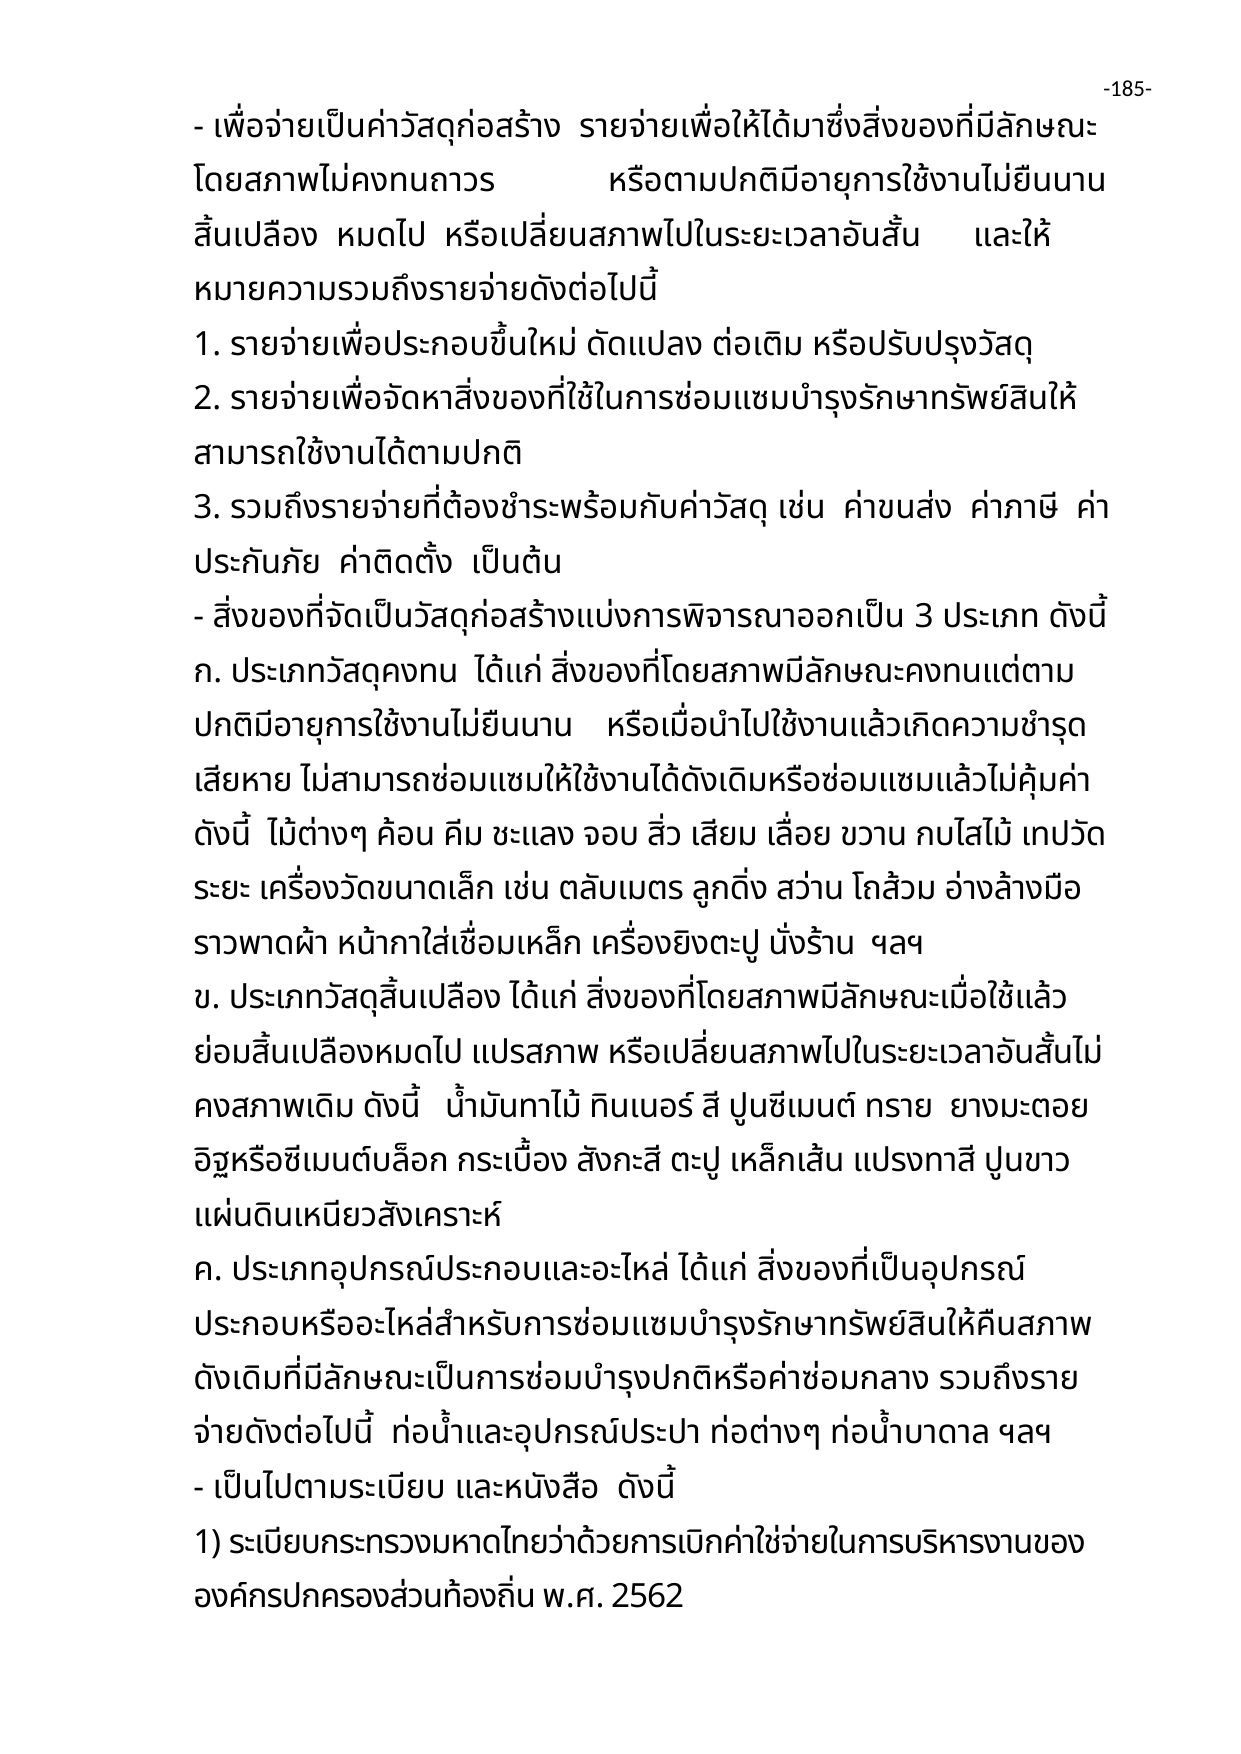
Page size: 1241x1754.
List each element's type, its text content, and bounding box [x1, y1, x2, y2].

text - เป็นไปตามระเบียบ และหนังสือ ดังนี้ [193, 1463, 1122, 1513]
text - สิ่งของที่จัดเป็นวัสดุก่อสร้างแบ่งการพิจารณาออกเป็น 3 ประเภท ดังนี้ [193, 592, 1122, 643]
text 3. รวมถึงรายจ่ายที่ต้องชำระพร้อมกับค่าวัสดุ เช่น ค่าขนส่ง ค่าภาษี ค่าประกันภัย ค่าติดตั้ง เป็นต้น [193, 483, 1122, 588]
text 2. รายจ่ายเพื่อจัดหาสิ่งของที่ใช้ในการซ่อมแซมบำรุงรักษาทรัพย์สินให้สามารถใช้งานได้ตามปกติ [193, 374, 1122, 479]
text ก. ประเภทวัสดุคงทน ได้แก่ สิ่งของที่โดยสภาพมีลักษณะคงทนแต่ตามปกติมีอายุการใช้งานไม่ยืนนาน หรือเมื่อนำไปใช้งานแล้วเกิดความชำรุดเสียหาย ไม่สามารถซ่อมแซมให้ใช้งานได้ดังเดิมหรือซ่อมแซมแล้วไม่คุ้มค่า ดังนี้ ไม้ต่างๆ ค้อน คีม ชะแลง จอบ สิ่ว เสียม เลื่อย ขวาน กบไสไม้ เทปวัดระยะ เครื่องวัดขนาดเล็ก เช่น ตลับเมตร ลูกดิ่ง สว่าน โถส้วม อ่างล้างมือ ราวพาดผ้า หน้ากาใส่เชื่อมเหล็ก เครื่องยิงตะปู นั่งร้าน ฯลฯ [193, 647, 1122, 969]
text - เพื่อจ่ายเป็นค่าวัสดุก่อสร้าง รายจ่ายเพื่อให้ได้มาซึ่งสิ่งของที่มีลักษณะโดยสภาพไม่คงทนถาวร หรือตามปกติมีอายุการใช้งานไม่ยืนนาน สิ้นเปลือง หมดไป หรือเปลี่ยนสภาพไปในระยะเวลาอันสั้น และให้หมายความรวมถึงรายจ่ายดังต่อไปนี้ [193, 102, 1122, 316]
text 1. รายจ่ายเพื่อประกอบขึ้นใหม่ ดัดแปลง ต่อเติม หรือปรับปรุงวัสดุ [193, 319, 1122, 370]
text 1) ระเบียบกระทรวงมหาดไทยว่าด้วยการเบิกค่าใช่จ่ายในการบริหารงานขององค์กรปกครองส่วนท้องถิ่น พ.ศ. 2562 [193, 1517, 1122, 1623]
text ข. ประเภทวัสดุสิ้นเปลือง ได้แก่ สิ่งของที่โดยสภาพมีลักษณะเมื่อใช้แล้วย่อมสิ้นเปลืองหมดไป แปรสภาพ หรือเปลี่ยนสภาพไปในระยะเวลาอันสั้นไม่คงสภาพเดิม ดังนี้ น้ำมันทาไม้ ทินเนอร์ สี ปูนซีเมนต์ ทราย ยางมะตอย อิฐหรือซีเมนต์บล็อก กระเบื้อง สังกะสี ตะปู เหล็กเส้น แปรงทาสี ปูนขาว แผ่นดินเหนียวสังเคราะห์ [193, 973, 1122, 1241]
text ค. ประเภทอุปกรณ์ประกอบและอะไหล่ ได้แก่ สิ่งของที่เป็นอุปกรณ์ประกอบหรืออะไหล่สำหรับการซ่อมแซมบำรุงรักษาทรัพย์สินให้คืนสภาพดังเดิมที่มีลักษณะเป็นการซ่อมบำรุงปกติหรือค่าซ่อมกลาง รวมถึงรายจ่ายดังต่อไปนี้ ท่อน้ำและอุปกรณ์ประปา ท่อต่างๆ ท่อน้ำบาดาล ฯลฯ [193, 1245, 1122, 1459]
